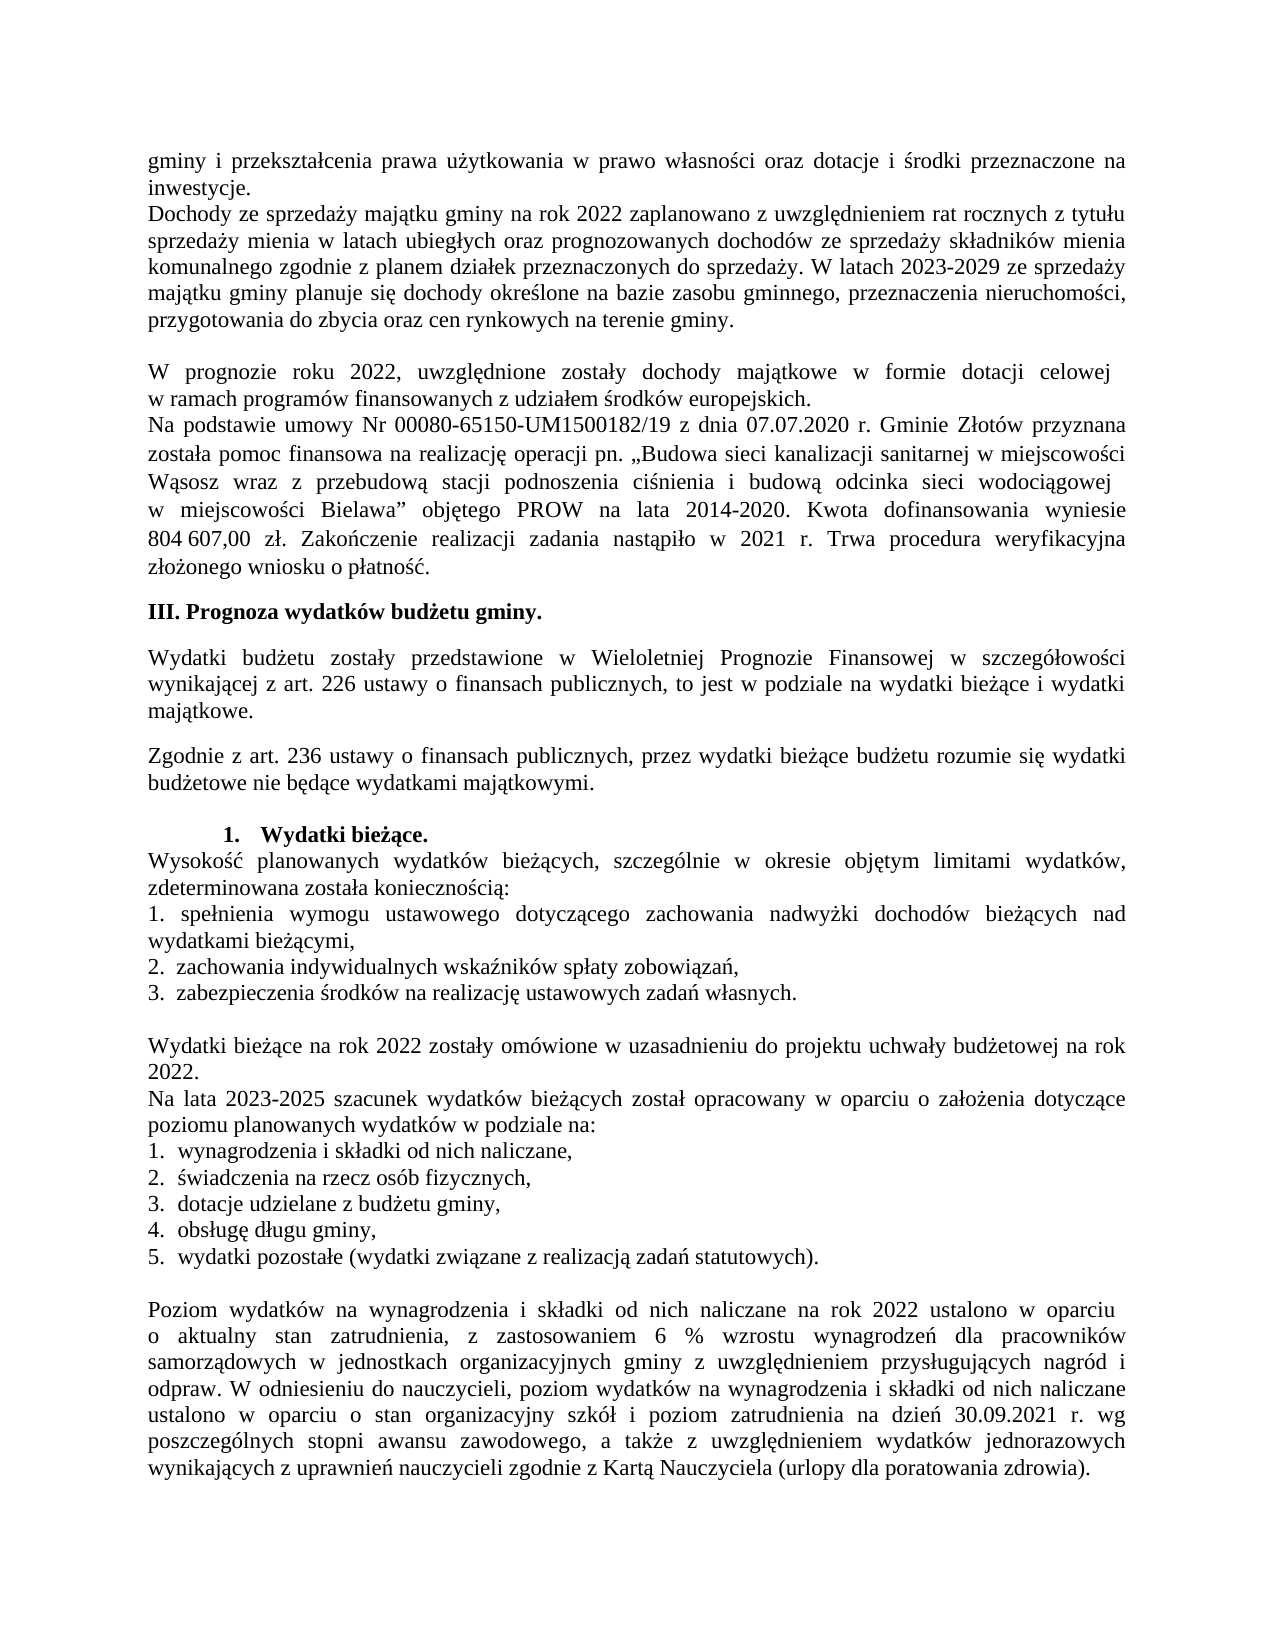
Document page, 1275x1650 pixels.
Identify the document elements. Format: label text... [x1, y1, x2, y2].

list dotacje udzielane z budżetu gminy, [148, 1190, 1127, 1217]
text 1. spełnienia wymogu ustawowego dotyczącego zachowania nadwyżki dochodów bieżących nad wydatkami bieżącymi, [148, 900, 1127, 953]
text Wysokość planowanych wydatków bieżących, szczególnie w okresie objętym limitami wydatków, zdeterminowana została koniecznością: [148, 848, 1127, 900]
text Na lata 2023-2025 szacunek wydatków bieżących został opracowany w oparciu o założenia dotyczące poziomu planowanych wydatków w podziale na: [148, 1085, 1127, 1137]
list świadczenia na rzecz osób fizycznych, [148, 1164, 1127, 1190]
text III. Prognoza wydatków budżetu gminy. [148, 598, 1127, 625]
list wynagrodzenia i składki od nich naliczane, [148, 1137, 1127, 1164]
text Poziom wydatków na wynagrodzenia i składki od nich naliczane na rok 2022 ustalono w oparciu o aktualny stan zatrudnienia, z zastosowaniem 6 % wzrostu wynagrodzeń dla pracowników samorządowych w jednostkach organizacyjnych gminy z uwzględnieniem przysługujących nagród i odpraw. W odniesieniu do nauczycieli, poziom wydatków na wynagrodzenia i składki od nich naliczane ustalono w oparciu o stan organizacyjny szkół i poziom zatrudnienia na dzień 30.09.2021 r. wg poszczególnych stopni awansu zawodowego, a także z uwzględnieniem wydatków jednorazowych wynikających z uprawnień nauczycieli zgodnie z Kartą Nauczyciela (urlopy dla poratowania zdrowia). [148, 1296, 1127, 1480]
text Na podstawie umowy Nr 00080-65150-UM1500182/19 z dnia 07.07.2020 r. Gminie Złotów przyznana została pomoc finansowa na realizację operacji pn. „Budowa sieci kanalizacji sanitarnej w miejscowości Wąsosz wraz z przebudową stacji podnoszenia ciśnienia i budową odcinka sieci wodociągowej w miejscowości Bielawa” objętego PROW na lata 2014-2020. Kwota dofinansowania wyniesie 804 607,00 zł. Zakończenie realizacji zadania nastąpiło w 2021 r. Trwa procedura weryfikacyjna złożonego wniosku o płatność. [148, 411, 1127, 580]
text Dochody ze sprzedaży majątku gminy na rok 2022 zaplanowano z uwzględnieniem rat rocznych z tytułu sprzedaży mienia w latach ubiegłych oraz prognozowanych dochodów ze sprzedaży składników mienia komunalnego zgodnie z planem działek przeznaczonych do sprzedaży. W latach 2023-2029 ze sprzedaży majątku gminy planuje się dochody określone na bazie zasobu gminnego, przeznaczenia nieruchomości, przygotowania do zbycia oraz cen rynkowych na terenie gminy. [148, 200, 1127, 332]
text Wydatki budżetu zostały przedstawione w Wieloletniej Prognozie Finansowej w szczegółowości wynikającej z art. 226 ustawy o finansach publicznych, to jest w podziale na wydatki bieżące i wydatki majątkowe. [148, 644, 1127, 723]
list wydatki pozostałe (wydatki związane z realizacją zadań statutowych). [148, 1243, 1127, 1269]
list Wydatki bieżące. [223, 821, 1127, 848]
text W prognozie roku 2022, uwzględnione zostały dochody majątkowe w formie dotacji celowej w ramach programów finansowanych z udziałem środków europejskich. [148, 358, 1127, 411]
text Zgodnie z art. 236 ustawy o finansach publicznych, przez wydatki bieżące budżetu rozumie się wydatki budżetowe nie będące wydatkami majątkowymi. [148, 742, 1127, 795]
list obsługę długu gminy, [148, 1217, 1127, 1243]
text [148, 148, 1127, 200]
text 2. zachowania indywidualnych wskaźników spłaty zobowiązań, [148, 953, 1127, 979]
text 3. zabezpieczenia środków na realizację ustawowych zadań własnych. [148, 979, 1127, 1006]
text Wydatki bieżące na rok 2022 zostały omówione w uzasadnieniu do projektu uchwały budżetowej na rok 2022. [148, 1032, 1127, 1085]
